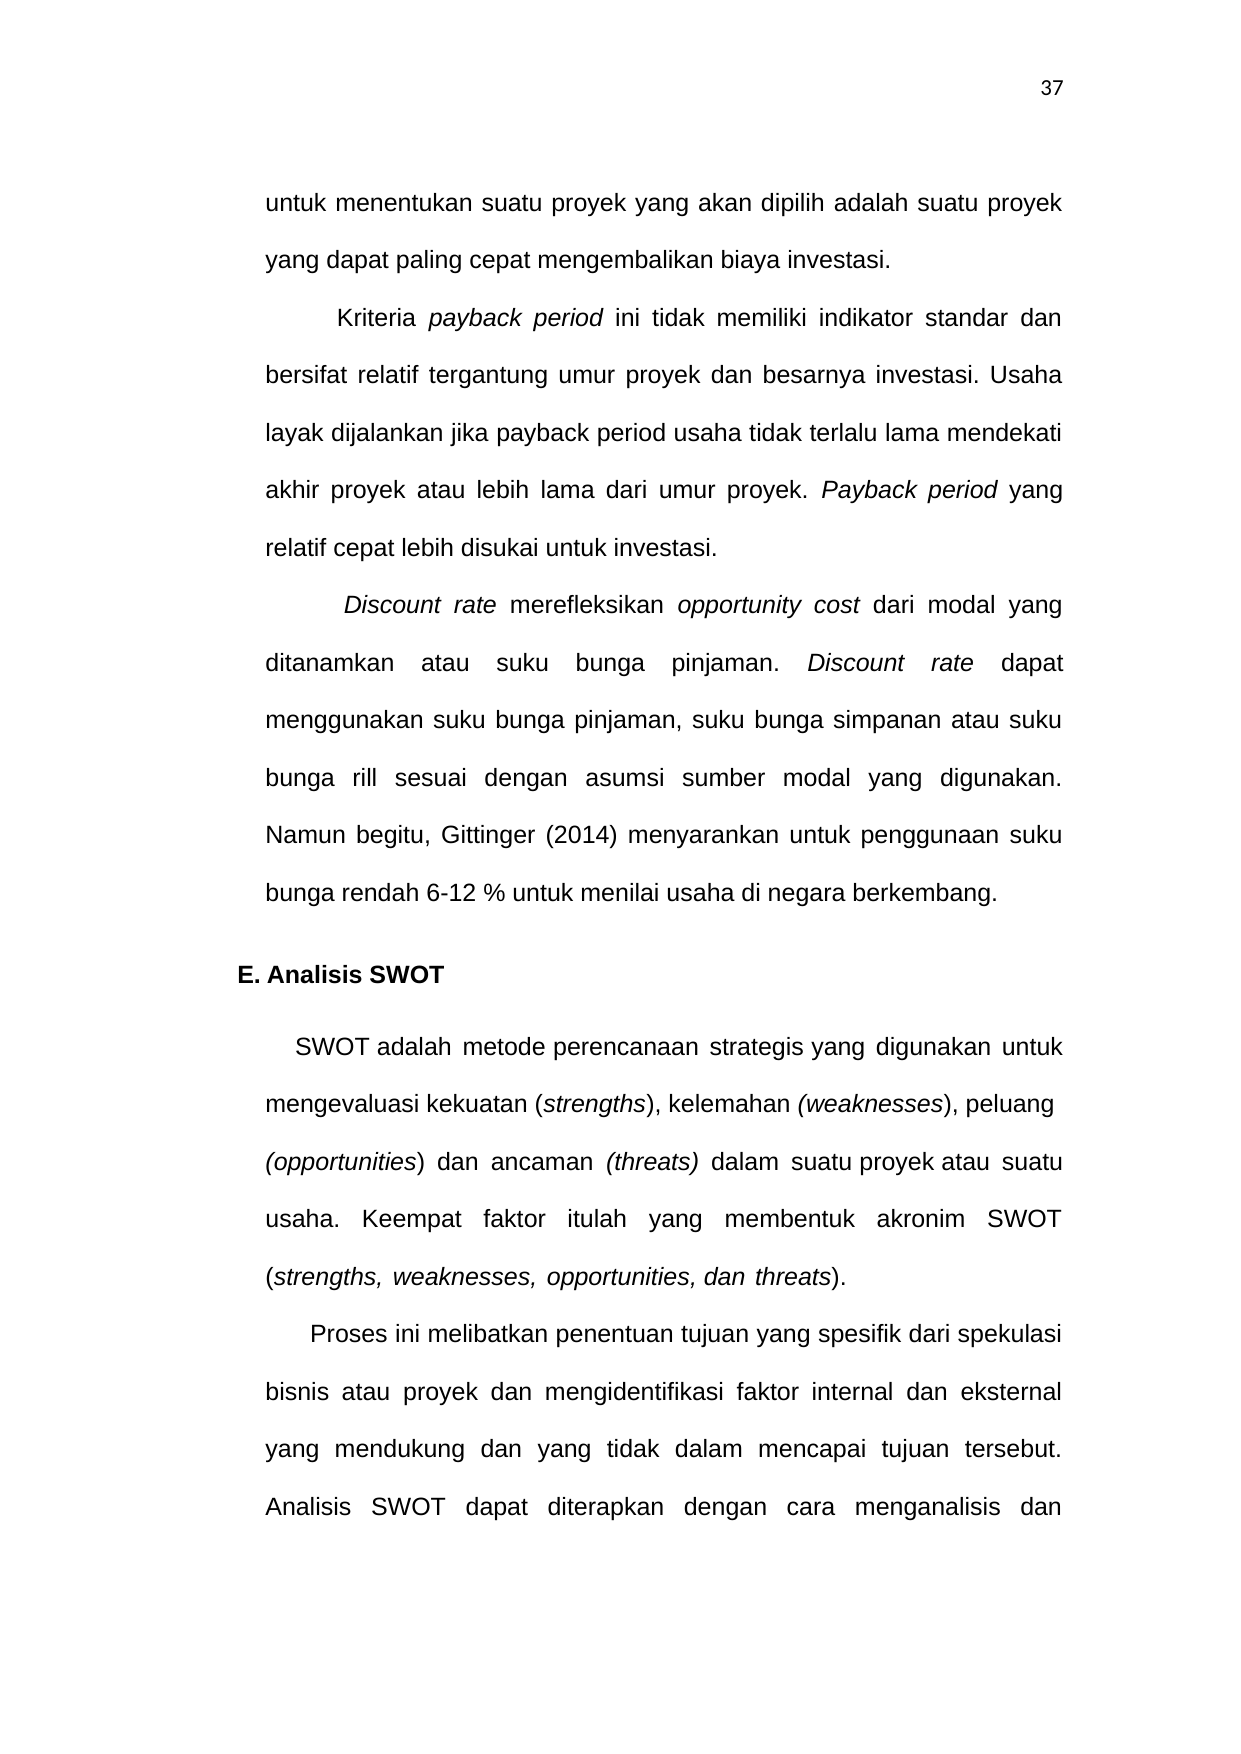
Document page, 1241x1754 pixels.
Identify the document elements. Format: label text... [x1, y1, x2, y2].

text (opportunities) dan ancaman (threats) dalam suatu proyek atau suatu usaha. Keempat faktor itulah yang membentuk akronim SWOT (strengths, weaknesses, opportunities, dan threats). [265, 1147, 1063, 1291]
text SWOT adalah metode perencanaan strategis yang digunakan untuk mengevaluasi kekuatan (strengths), kelemahan (weaknesses), peluang [265, 1032, 1063, 1118]
list Analisis SWOT [237, 960, 1063, 989]
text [265, 1319, 1063, 1521]
text Discount rate merefleksikan opportunity cost dari modal yang ditanamkan atau suku bunga pinjaman. Discount rate dapat menggunakan suku bunga pinjaman, suku bunga simpanan atau suku bunga rill sesuai dengan asumsi sumber modal yang digunakan. Namun begitu, Gittinger (2014) menyarankan untuk penggunaan suku bunga rendah 6-12 % untuk menilai usaha di negara berkembang. [265, 590, 1063, 906]
text Kriteria payback period ini tidak memiliki indikator standar dan bersifat relatif tergantung umur proyek dan besarnya investasi. Usaha layak dijalankan jika payback period usaha tidak terlalu lama mendekati akhir proyek atau lebih lama dari umur proyek. Payback period yang relatif cepat lebih disukai untuk investasi. [265, 302, 1063, 561]
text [265, 187, 1063, 274]
